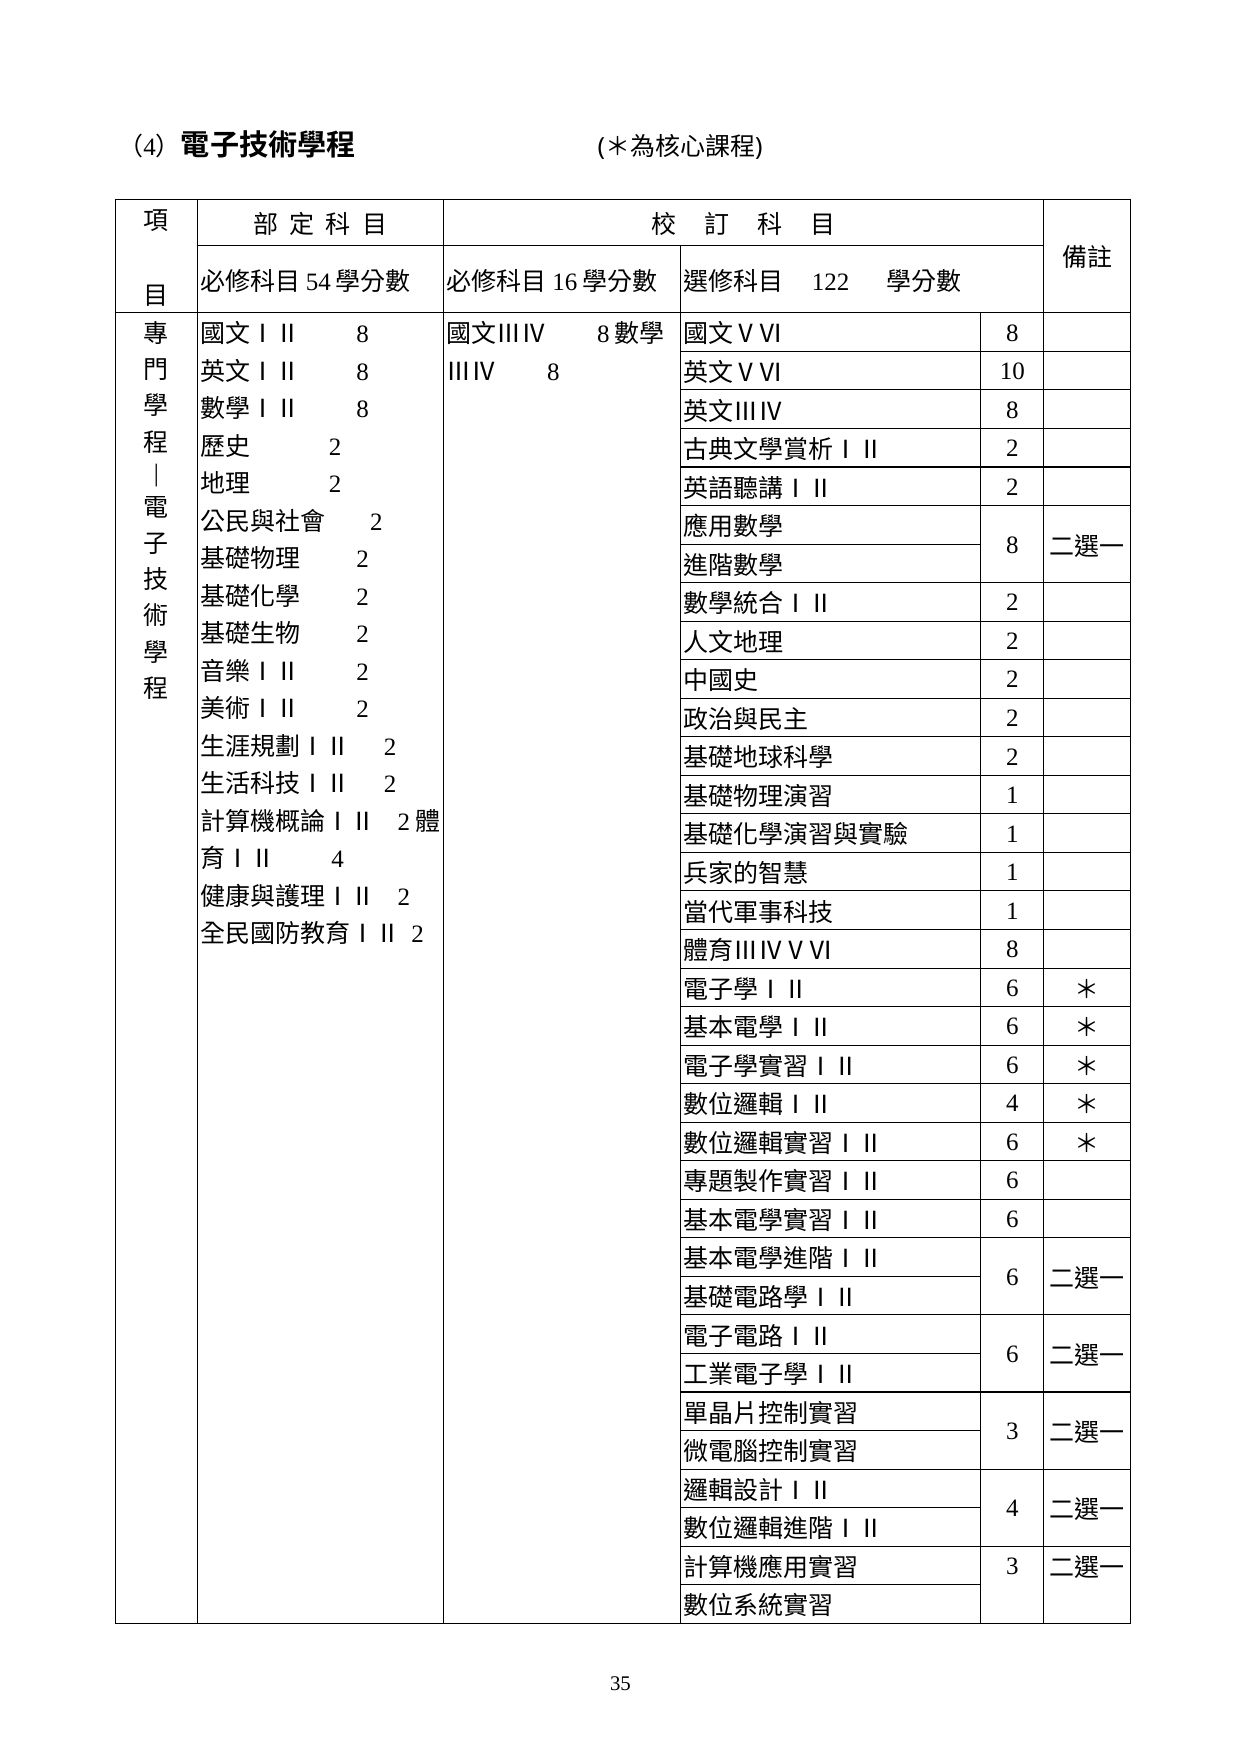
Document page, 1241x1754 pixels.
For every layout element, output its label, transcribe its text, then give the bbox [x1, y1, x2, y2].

table_header 備註 [1044, 200, 1130, 312]
table_cell 二選一 [1044, 1238, 1130, 1314]
table_cell [1044, 352, 1130, 389]
table_cell 基礎化學演習與實驗 [681, 814, 980, 852]
table_cell 中國史 [681, 660, 980, 698]
table_cell 8 [981, 506, 1043, 582]
table_cell 選修科目 122 學分數 [681, 246, 1043, 312]
table_cell 2 [981, 622, 1043, 659]
table_cell ＊ [1044, 1046, 1130, 1083]
table_cell 專 門 學 程 | 電 子 技 術 學 程 [116, 313, 197, 1623]
table_cell 1 [981, 814, 1043, 852]
table_cell [1044, 853, 1130, 890]
table_cell 數位邏輯ⅠⅡ [681, 1084, 980, 1122]
table_cell 1 [981, 853, 1043, 890]
table_cell 8 [981, 313, 1043, 351]
table_cell 人文地理 [681, 622, 980, 659]
table_cell 計算機應用實習 [681, 1547, 980, 1584]
table_cell 6 [981, 1315, 1043, 1391]
table_cell 單晶片控制實習 [681, 1393, 980, 1430]
table_cell 國文ⅤⅥ [681, 313, 980, 351]
table_cell 英語聽講ⅠⅡ [681, 468, 980, 505]
table_cell 8 [981, 390, 1043, 428]
table_cell ＊ [1044, 1123, 1130, 1160]
table_cell [1044, 776, 1130, 813]
table_cell 基本電學ⅠⅡ [681, 1007, 980, 1044]
table_cell ＊ [1044, 1007, 1130, 1044]
table_cell 2 [981, 468, 1043, 505]
table_cell [1044, 814, 1130, 852]
table_cell 2 [981, 583, 1043, 621]
table_header 部 定 科 目 [198, 200, 443, 245]
table_cell [1044, 1200, 1130, 1237]
table_cell 微電腦控制實習 [681, 1431, 980, 1468]
table_cell [1044, 1161, 1130, 1199]
table_cell 8 [981, 930, 1043, 967]
table_cell 數位邏輯進階ⅠⅡ [681, 1508, 980, 1546]
table_cell 數學統合ⅠⅡ [681, 583, 980, 621]
table_cell 4 [981, 1084, 1043, 1122]
table_cell [1044, 891, 1130, 929]
table_cell 6 [981, 1123, 1043, 1160]
table_cell 基礎地球科學 [681, 737, 980, 775]
table_cell 基本電學實習ⅠⅡ [681, 1200, 980, 1237]
table_cell 電子電路ⅠⅡ [681, 1315, 980, 1353]
table_cell [1044, 583, 1130, 621]
table_cell 2 [981, 660, 1043, 698]
table_cell [1044, 737, 1130, 775]
table_cell 6 [981, 1200, 1043, 1237]
table_cell [1044, 660, 1130, 698]
table_cell 工業電子學ⅠⅡ [681, 1354, 980, 1391]
table_cell 英文ⅢⅣ [681, 390, 980, 428]
table_cell 兵家的智慧 [681, 853, 980, 890]
table_cell 電子學實習ⅠⅡ [681, 1046, 980, 1083]
table_cell 6 [981, 1007, 1043, 1044]
table_cell 6 [981, 969, 1043, 1006]
table_cell 4 [981, 1470, 1043, 1546]
table_cell 當代軍事科技 [681, 891, 980, 929]
table_cell 1 [981, 776, 1043, 813]
table_cell 邏輯設計ⅠⅡ [681, 1470, 980, 1507]
table_cell 數位系統實習 [681, 1585, 980, 1623]
table_cell 6 [981, 1046, 1043, 1083]
table_cell 必修科目 16學分數 [444, 246, 680, 312]
table_cell ＊ [1044, 1084, 1130, 1122]
table_cell 應用數學 [681, 506, 980, 543]
table_cell 1 [981, 891, 1043, 929]
table_header 校 訂 科 目 [444, 200, 1043, 245]
table_cell 體育ⅢⅣⅤⅥ [681, 930, 980, 967]
table_cell [1044, 930, 1130, 967]
table_cell [1044, 622, 1130, 659]
table_cell 政治與民主 [681, 699, 980, 736]
table_cell 6 [981, 1238, 1043, 1314]
table_cell 二選一 [1044, 1470, 1130, 1546]
table_cell 二選一 [1044, 1547, 1130, 1623]
table_cell [1044, 429, 1130, 466]
table_cell [1044, 699, 1130, 736]
table_cell 數位邏輯實習ⅠⅡ [681, 1123, 980, 1160]
table_cell 進階數學 [681, 545, 980, 582]
table_cell 10 [981, 352, 1043, 389]
text （4）電子技術學程 (＊為核心課程) [118, 105, 1122, 180]
table_cell 專題製作實習ⅠⅡ [681, 1161, 980, 1199]
table_cell 二選一 [1044, 1315, 1130, 1391]
table_cell [1044, 390, 1130, 428]
table_cell 基本電學進階ⅠⅡ [681, 1238, 980, 1276]
table_cell 2 [981, 699, 1043, 736]
table_cell 基礎電路學ⅠⅡ [681, 1277, 980, 1314]
table_cell ＊ [1044, 969, 1130, 1006]
table_cell 必修科目 54學分數 [198, 246, 443, 312]
table_cell 3 [981, 1393, 1043, 1468]
table_cell 英文ⅤⅥ [681, 352, 980, 389]
table_cell 國文ⅢⅣ 8數學ⅢⅣ 8 [444, 313, 680, 1623]
table_cell [1044, 468, 1130, 505]
table_cell 國文ⅠⅡ 8 英文ⅠⅡ 8 數學ⅠⅡ 8 歷史 2 地理 2 公民與社會 2 基礎物理 2 基礎化學 2 基礎生物 2 音樂ⅠⅡ 2 美術ⅠⅡ 2 生涯規劃ⅠⅡ 2 生活科技ⅠⅡ 2 計算機概論ⅠⅡ 2體育ⅠⅡ 4 健康與護理ⅠⅡ 2 全民國防教育ⅠⅡ 2 [198, 313, 443, 1623]
table_cell 基礎物理演習 [681, 776, 980, 813]
table_cell 3 [981, 1547, 1043, 1623]
table_cell 電子學ⅠⅡ [681, 969, 980, 1006]
table_cell 古典文學賞析ⅠⅡ [681, 429, 980, 466]
table_cell [1044, 313, 1130, 351]
table_cell 2 [981, 737, 1043, 775]
table_cell 二選一 [1044, 506, 1130, 582]
table_cell 6 [981, 1161, 1043, 1199]
table_cell 2 [981, 429, 1043, 466]
table_header 項 目 [116, 200, 197, 312]
table_cell 二選一 [1044, 1393, 1130, 1468]
